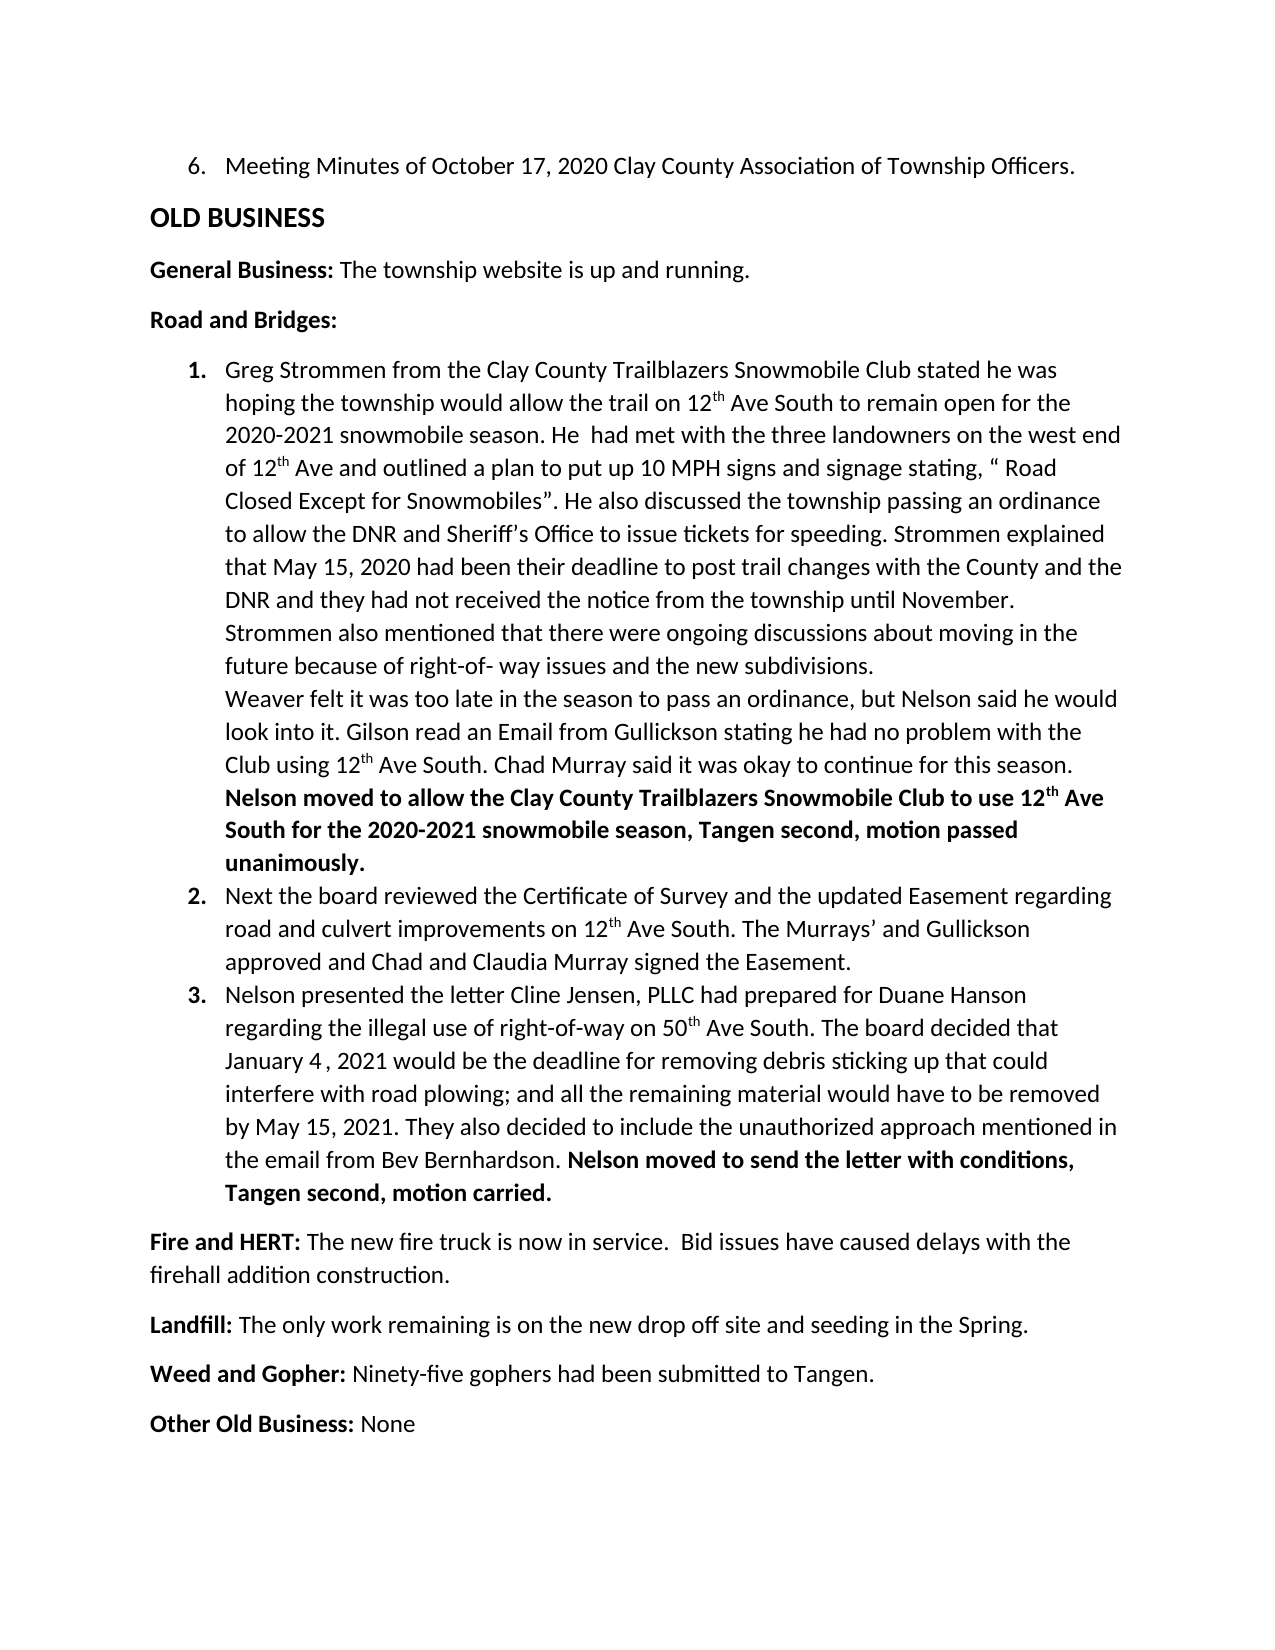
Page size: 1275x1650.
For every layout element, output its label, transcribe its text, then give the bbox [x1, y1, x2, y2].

list Next the board reviewed the Certificate of Survey and the updated Easement regarding road and culvert improvements on 12th Ave South. The Murrays’ and Gullickson approved and Chad and Claudia Murray signed the Easement. [187, 881, 1125, 977]
list Meeting Minutes of October 17, 2020 Clay County Association of Township Officers. [187, 150, 1125, 181]
text General Business: The township website is up and running. [150, 255, 1125, 285]
list Nelson presented the letter Cline Jensen, PLLC had prepared for Duane Hanson regarding the illegal use of right-of-way on 50th Ave South. The board decided that January 4 , 2021 would be the deadline for removing debris sticking up that could interfere with road plowing; and all the remaining material would have to be removed by May 15, 2021. They also decided to include the unauthorized approach mentioned in the email from Bev Bernhardson. Nelson moved to send the letter with conditions, Tangen second, motion carried. [187, 979, 1125, 1207]
list Weaver felt it was too late in the season to pass an ordinance, but Nelson said he would look into it. Gilson read an Email from Gullickson stating he had no problem with the Club using 12th Ave South. Chad Murray said it was okay to continue for this season. [225, 683, 1125, 779]
text Fire and HERT: The new fire truck is now in service. Bid issues have caused delays with the firehall addition construction. [150, 1226, 1125, 1290]
list Nelson moved to allow the Clay County Trailblazers Snowmobile Club to use 12th Ave South for the 2020-2021 snowmobile season, Tangen second, motion passed unanimously. [225, 782, 1125, 878]
text Weed and Gopher: Ninety-five gophers had been submitted to Tangen. [150, 1358, 1125, 1389]
text OLD BUSINESS [150, 199, 1125, 235]
text Other Old Business: None [150, 1408, 1125, 1438]
list Greg Strommen from the Clay County Trailblazers Snowmobile Club stated he was hoping the township would allow the trail on 12th Ave South to remain open for the 2020-2021 snowmobile season. He had met with the three landowners on the west end of 12th Ave and outlined a plan to put up 10 MPH signs and signage stating, “ Road Closed Except for Snowmobiles”. He also discussed the township passing an ordinance to allow the DNR and Sheriff’s Office to issue tickets for speeding. Strommen explained that May 15, 2020 had been their deadline to post trail changes with the County and the DNR and they had not received the notice from the township until November. Strommen also mentioned that there were ongoing discussions about moving in the future because of right-of- way issues and the new subdivisions. [187, 354, 1125, 681]
text Landfill: The only work remaining is on the new drop off site and seeding in the Spring. [150, 1309, 1125, 1339]
text Road and Bridges: [150, 304, 1125, 335]
